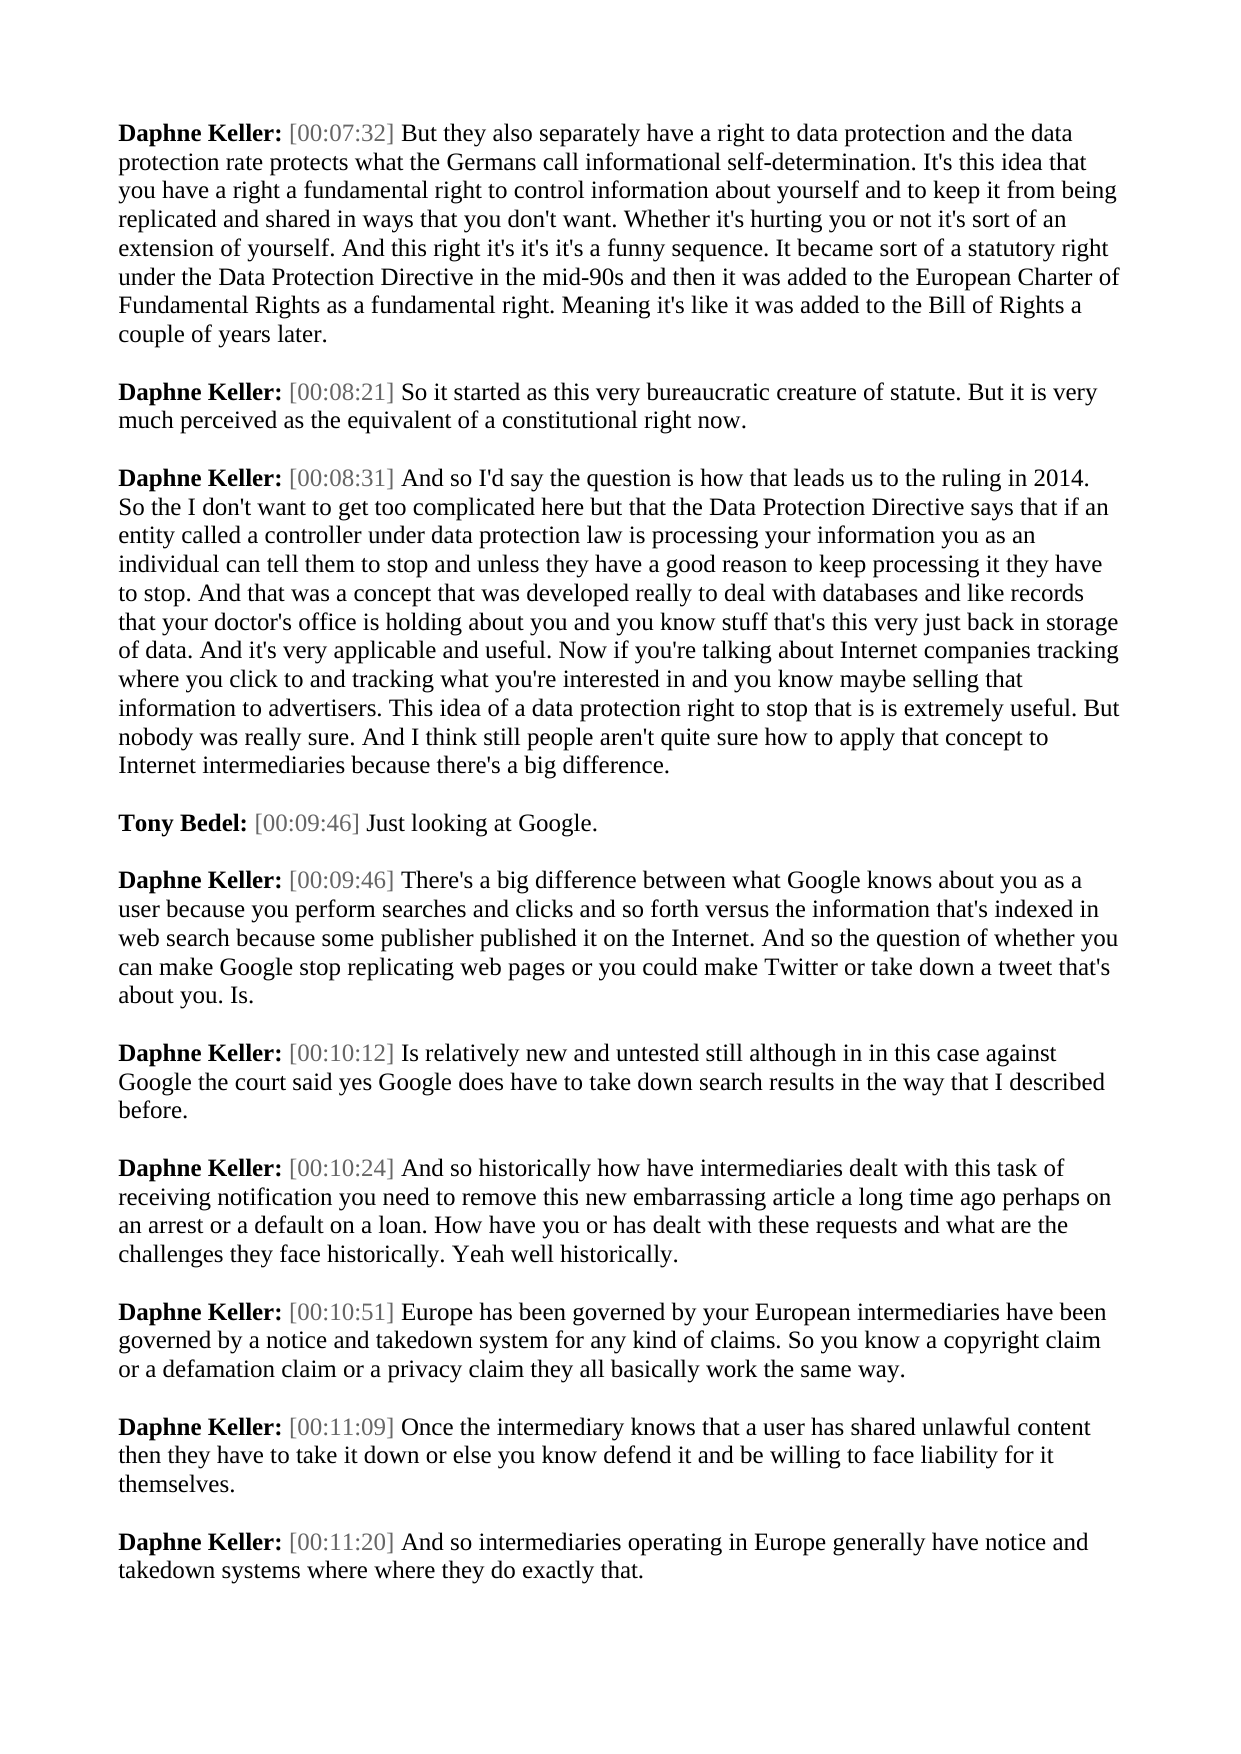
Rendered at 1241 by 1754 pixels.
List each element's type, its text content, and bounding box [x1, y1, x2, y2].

text Daphne Keller: [00:08:31] And so I'd say the question is how that leads us to the ruling in 2014. So the I don't want to get too complicated here but that the Data Protection Directive says that if an entity called a controller under data protection law is processing your information you as an individual can tell them to stop and unless they have a good reason to keep processing it they have to stop. And that was a concept that was developed really to deal with databases and like records that your doctor's office is holding about you and you know stuff that's this very just back in storage of data. And it's very applicable and useful. Now if you're talking about Internet companies tracking where you click to and tracking what you're interested in and you know maybe selling that information to advertisers. This idea of a data protection right to stop that is is extremely useful. But nobody was really sure. And I think still people aren't quite sure how to apply that concept to Internet intermediaries because there's a big difference. [118, 463, 1122, 779]
text Daphne Keller: [00:10:12] Is relatively new and untested still although in in this case against Google the court said yes Google does have to take down search results in the way that I described before. [118, 1038, 1122, 1124]
text Daphne Keller: [00:10:24] And so historically how have intermediaries dealt with this task of receiving notification you need to remove this new embarrassing article a long time ago perhaps on an arrest or a default on a loan. How have you or has dealt with these requests and what are the challenges they face historically. Yeah well historically. [118, 1153, 1122, 1268]
text Daphne Keller: [00:10:51] Europe has been governed by your European intermediaries have been governed by a notice and takedown system for any kind of claims. So you know a copyright claim or a defamation claim or a privacy claim they all basically work the same way. [118, 1297, 1122, 1383]
text Daphne Keller: [00:11:20] And so intermediaries operating in Europe generally have notice and takedown systems where where they do exactly that. [118, 1527, 1122, 1584]
text Daphne Keller: [00:07:32] But they also separately have a right to data protection and the data protection rate protects what the Germans call informational self-determination. It's this idea that you have a right a fundamental right to control information about yourself and to keep it from being replicated and shared in ways that you don't want. Whether it's hurting you or not it's sort of an extension of yourself. And this right it's it's it's a funny sequence. It became sort of a statutory right under the Data Protection Directive in the mid-90s and then it was added to the European Charter of Fundamental Rights as a fundamental right. Meaning it's like it was added to the Bill of Rights a couple of years later. [118, 118, 1122, 348]
text Daphne Keller: [00:09:46] There's a big difference between what Google knows about you as a user because you perform searches and clicks and so forth versus the information that's indexed in web search because some publisher published it on the Internet. And so the question of whether you can make Google stop replicating web pages or you could make Twitter or take down a tweet that's about you. Is. [118, 866, 1122, 1009]
text Tony Bedel: [00:09:46] Just looking at Google. [118, 808, 1122, 837]
text Daphne Keller: [00:08:21] So it started as this very bureaucratic creature of statute. But it is very much perceived as the equivalent of a constitutional right now. [118, 377, 1122, 434]
text Daphne Keller: [00:11:09] Once the intermediary knows that a user has shared unlawful content then they have to take it down or else you know defend it and be willing to face liability for it themselves. [118, 1412, 1122, 1498]
